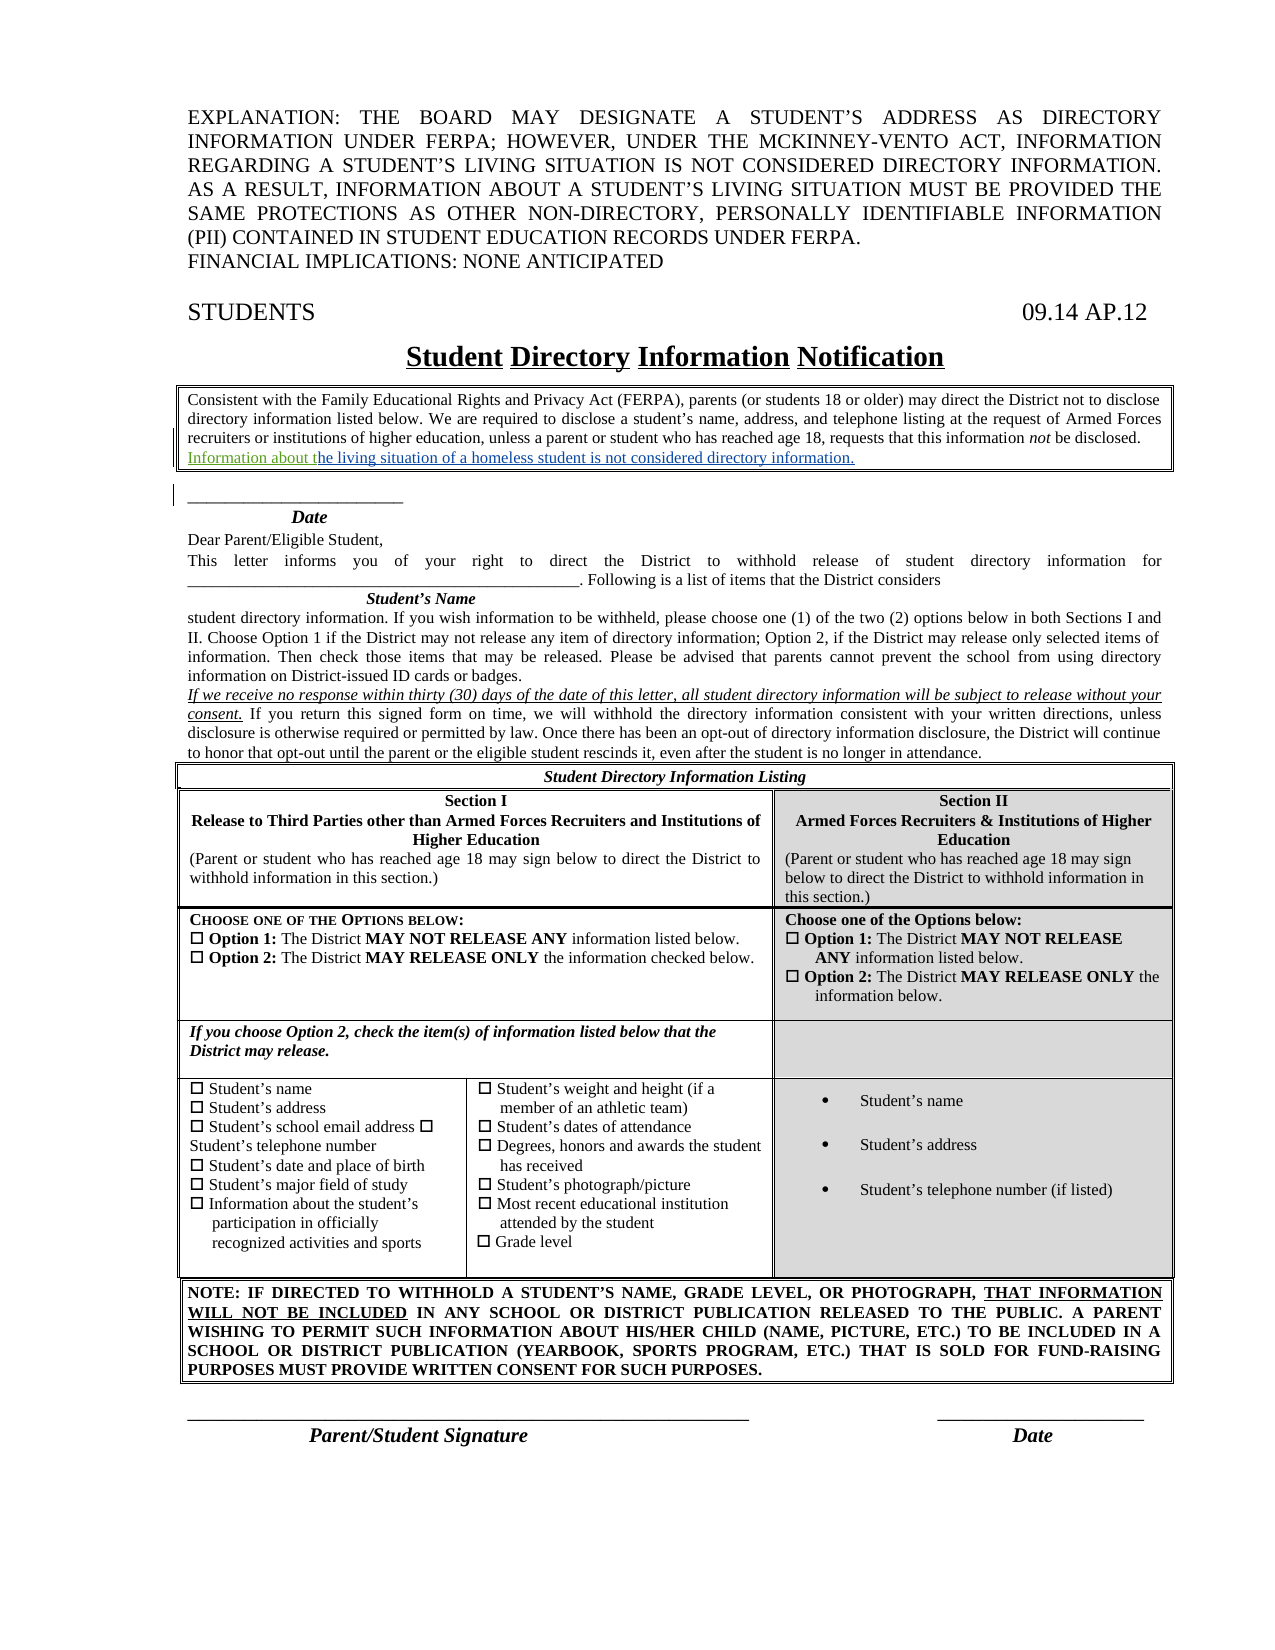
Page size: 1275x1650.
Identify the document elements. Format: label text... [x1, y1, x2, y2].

text If we receive no response within thirty (30) days of the date of this letter, all student directory information will be subject to release without your consent. If you return this signed form on time, we will withhold the directory information consistent with your written directions, unless disclosure is otherwise required or permitted by law. Once there has been an opt-out of directory information disclosure, the District will continue to honor that opt-out until the parent or the eligible student rescinds it, even after the student is no longer in attendance. [187, 703, 1162, 762]
text Parent/Student Signature Date [309, 1423, 1162, 1447]
subtitle STUDENTS $09.14 AP.12 [187, 297, 1162, 326]
table_cell If you choose Option 2, check the item(s) of information listed below that the District may release. [180, 1021, 772, 1077]
text Dear Parent/Eligible Student, [187, 529, 1162, 549]
table_cell Section I Release to Third Parties other than Armed Forces Recruiters and Institutions of Higher Education (Parent or student who has reached age 18 may sign below to direct the District to withhold information in this section.) [180, 791, 772, 906]
text This letter informs you of your right to direct the District to withhold release of student directory information for _______________________________________________. Following is a list of items that the District considers [187, 551, 1162, 589]
title Student Directory Information Notification [187, 339, 1162, 372]
table_cell Choose one of the Options below: Option 1: The District MAY NOT RELEASE ANY information listed below. Option 2: The District MAY RELEASE ONLY the information below. [775, 909, 1172, 1020]
table_cell Choose one of the Options below: Option 1: The District MAY NOT RELEASE ANY information listed below. Option 2: The District MAY RELEASE ONLY the information checked below. [180, 909, 772, 1020]
text Consistent with the Family Educational Rights and Privacy Act (FERPA), parents (or students 18 or older) may direct the District not to disclose directory information listed below. We are required to disclose a student’s name, address, and telephone listing at the request of Armed Forces recruiters or institutions of higher education, unless a parent or student who has reached age 18, requests that this information not be disclosed. [179, 388, 1171, 447]
text Student’s Name [366, 589, 1162, 608]
text explanation: the Board may designate a student’s address as directory information under FERPA; however, under the McKinney-Vento Act, information regarding a student’s living situation is not considered directory information. As a result, information about a student’s living situation must be provided the same protections as other non-directory, personally identifiable information (PII) contained in student education records under FERPA. [187, 105, 1162, 249]
table_cell Section II Armed Forces Recruiters & Institutions of Higher Education (Parent or student who has reached age 18 may sign below to direct the District to withhold information in this section.) [774, 788, 1174, 906]
text _________________________________________________ __________________ [187, 1397, 1162, 1423]
table_cell Student’s weight and height (if a member of an athletic team) Student’s dates of attendance Degrees, honors and awards the student has received Student’s photograph/picture Most recent educational institution attended by the student Grade level [467, 1079, 772, 1277]
text NOTE: If directed to withhold a student’s name, grade level, or photograph, THAT information will not be included in any school OR DISTRICT publication released to the public. a Parent wishing to permit SUCH information about his/her child (name, picture, etc.) to be included in a school or district publication (yearbook, sports program, etc.) that is sold for fund-raising purposes must provide written consent for such purposes. [183, 1281, 1171, 1381]
text Date [291, 506, 1162, 527]
text student directory information. If you wish information to be withheld, please choose one (1) of the two (2) options below in both Sections I and II. Choose Option 1 if the District may not release any item of directory information; Option 2, if the District may release only selected items of information. Then check those items that may be released. Please be advised that parents cannot prevent the school from using directory information on District-issued ID cards or badges. [187, 608, 1162, 685]
table_header Student Directory Information Listing [178, 765, 1172, 788]
text financial implications: NOne Anticipated [187, 249, 1162, 273]
text _______________________ [187, 484, 1162, 506]
table_cell Student’s name Student’s address Student’s telephone number (if listed) [775, 1079, 1172, 1277]
table_cell [775, 1021, 1172, 1077]
table_cell Student’s name Student’s address Student’s school email address Student’s telephone number Student’s date and place of birth Student’s major field of study Information about the student’s participation in officially recognized activities and sports [180, 1079, 466, 1277]
